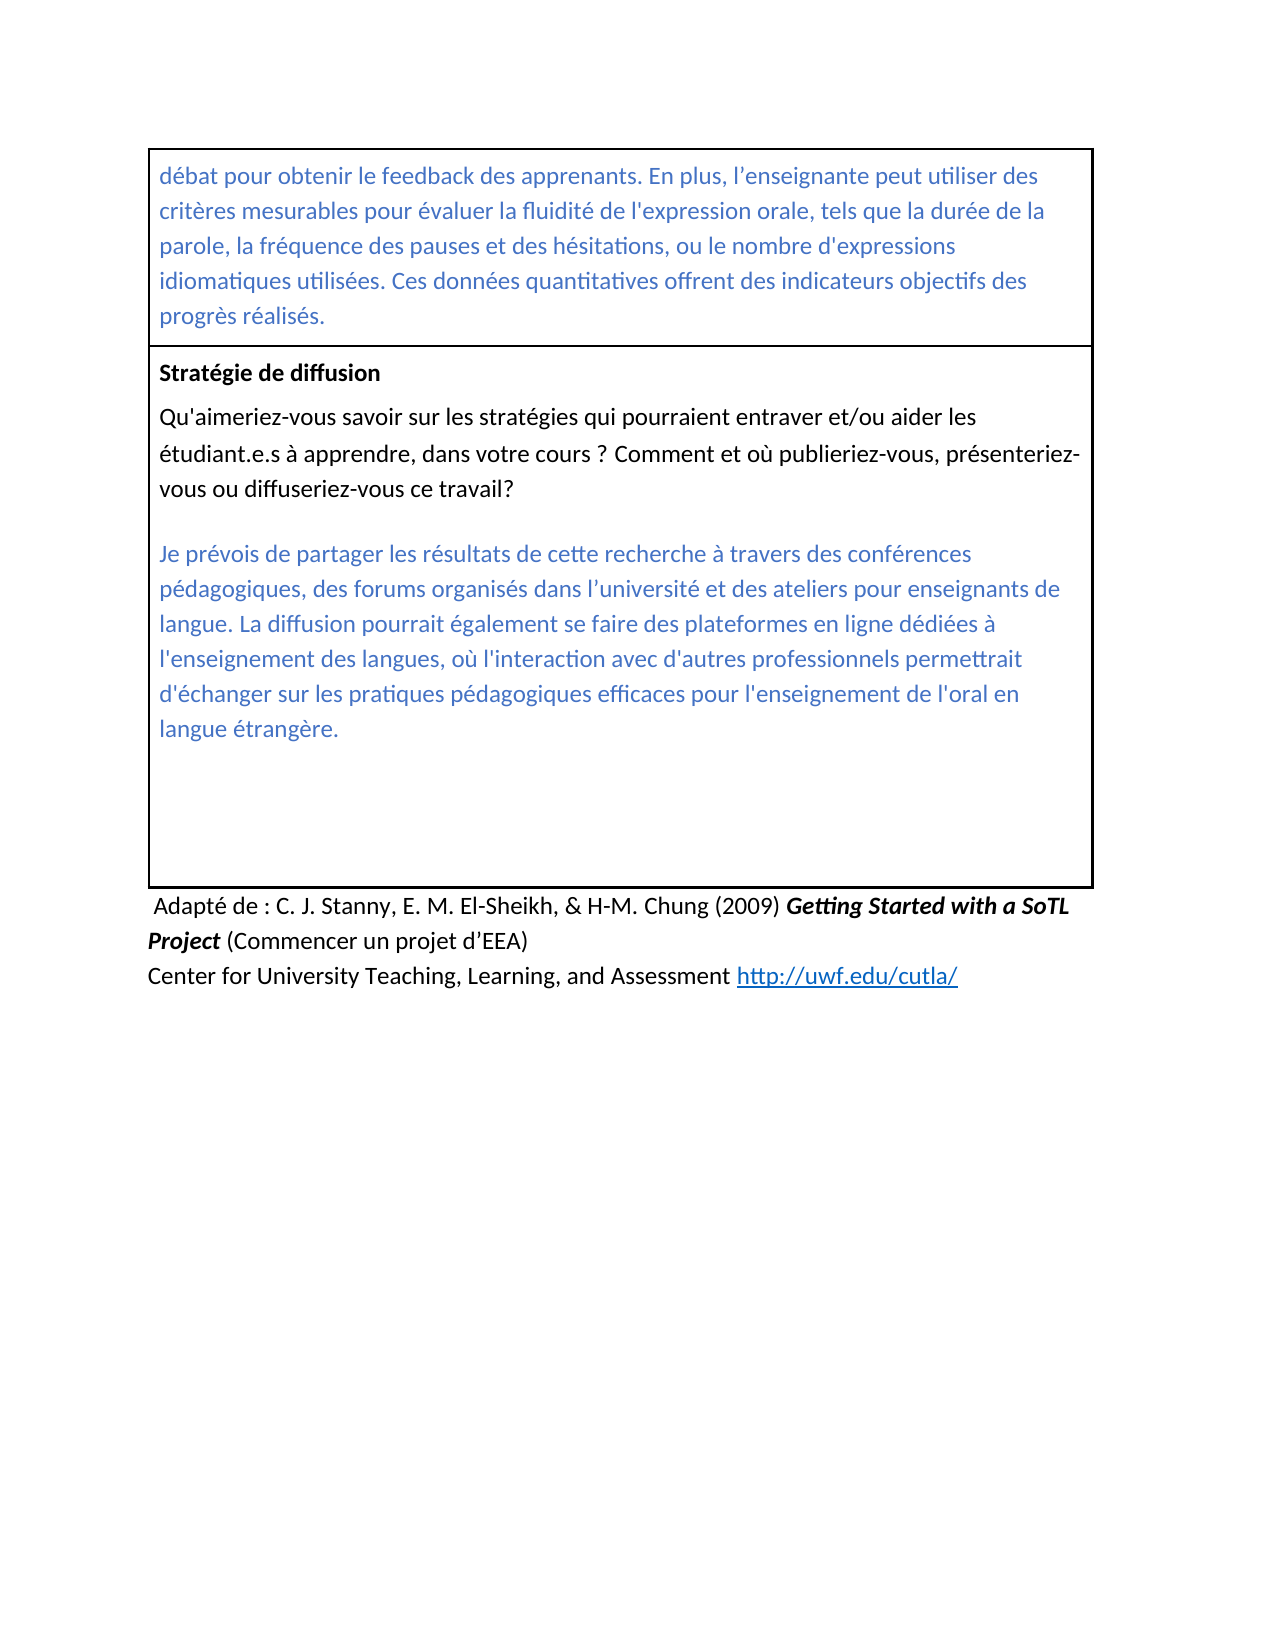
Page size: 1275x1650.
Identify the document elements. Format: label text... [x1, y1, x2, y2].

table_cell Stratégie de diffusion Qu'aimeriez-vous savoir sur les stratégies qui pourraient entraver et/ou aider les étudiant.e.s à apprendre, dans votre cours ? Comment et où publieriez-vous, présenteriez-vous ou diffuseriez-vous ce travail? Je prévois de partager les résultats de cette recherche à travers des conférences pédagogiques, des forums organisés dans l’université et des ateliers pour enseignants de langue. La diffusion pourrait également se faire des plateformes en ligne dédiées à l'enseignement des langues, où l'interaction avec d'autres professionnels permettrait d'échanger sur les pratiques pédagogiques efficaces pour l'enseignement de l'oral en langue étrangère. [150, 347, 1091, 886]
text Center for University Teaching, Learning, and Assessment http://uwf.edu/cutla/ [148, 961, 1127, 991]
text Adapté de : C. J. Stanny, E. M. El-Sheikh, & H-M. Chung (2009) Getting Started with a SoTL Project (Commencer un projet d’EEA) [148, 891, 1127, 956]
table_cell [150, 150, 1091, 345]
